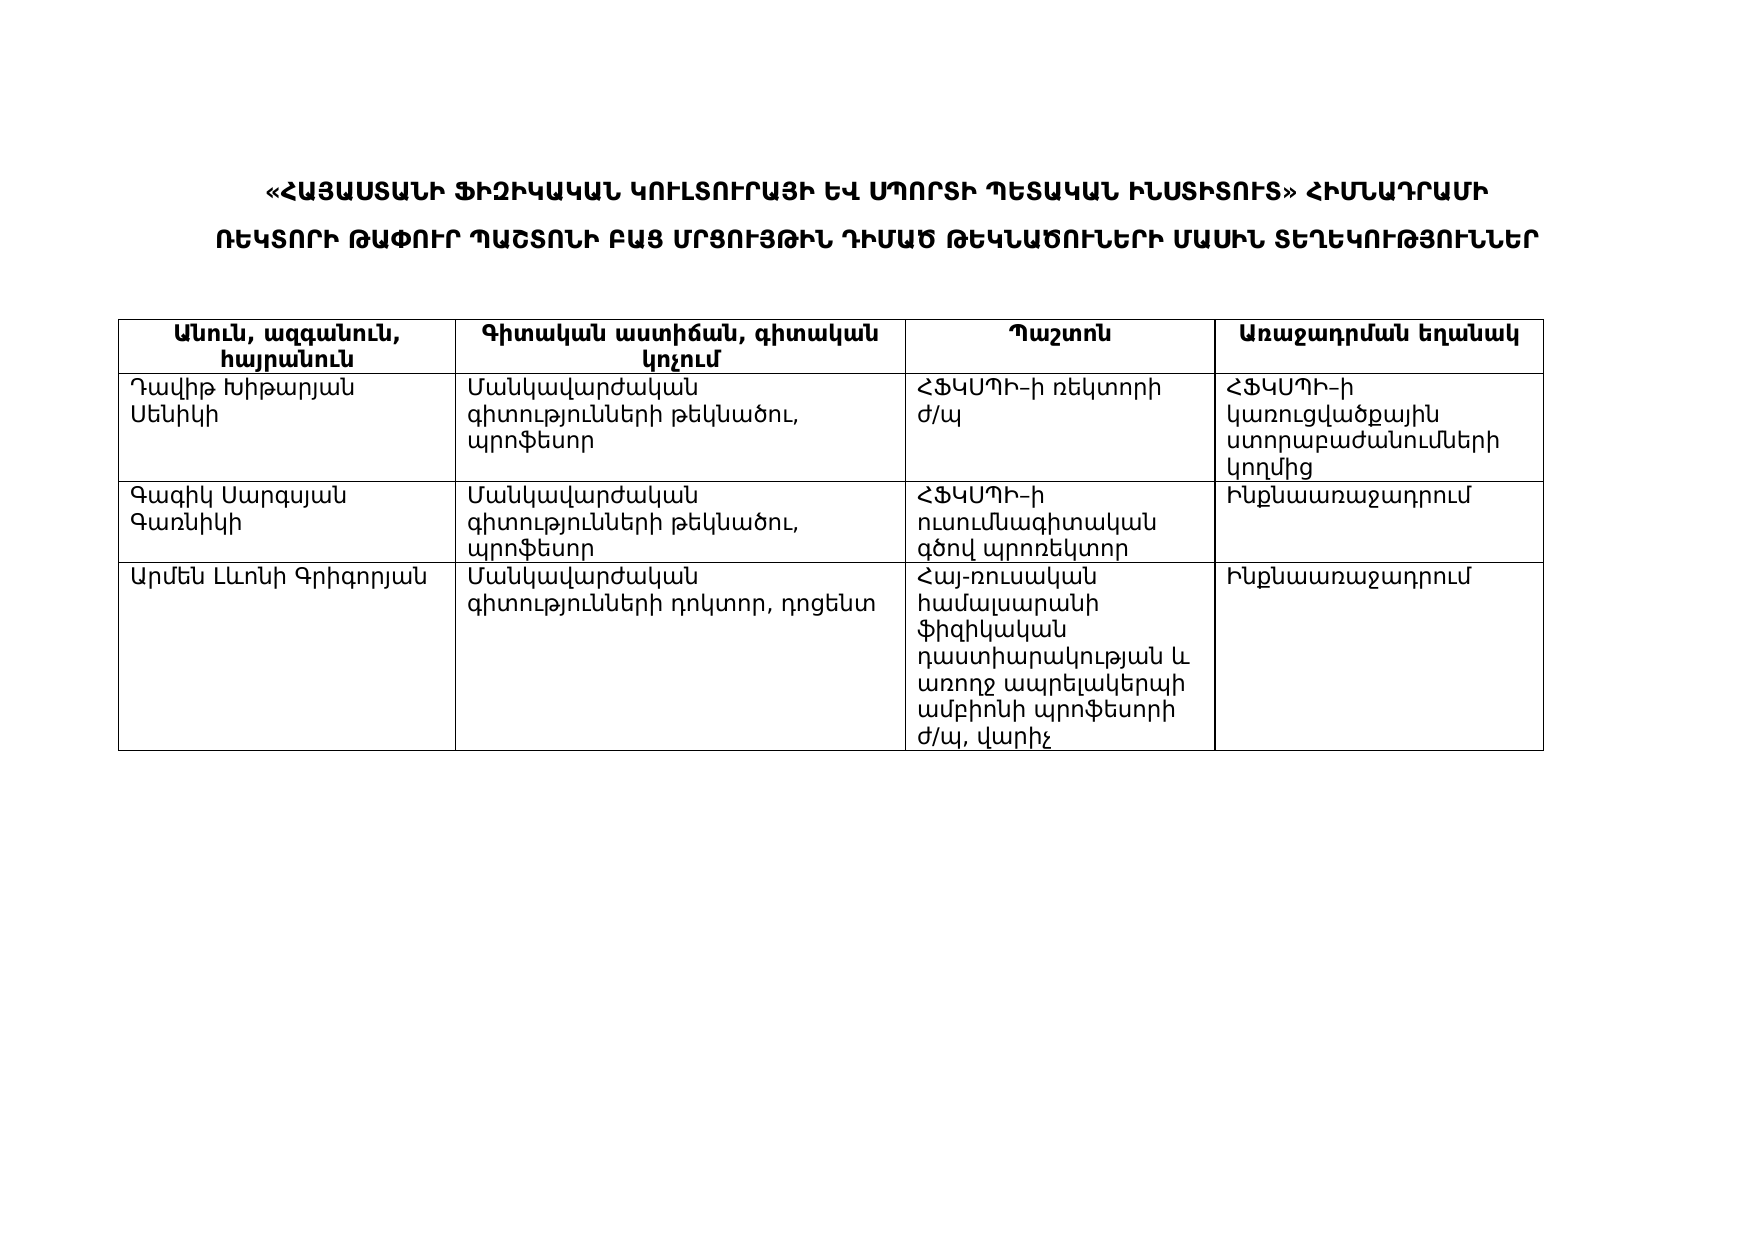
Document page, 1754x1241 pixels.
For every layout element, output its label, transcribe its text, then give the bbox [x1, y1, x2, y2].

text «ՀԱՅԱՍՏԱՆԻ ՖԻԶԻԿԱԿԱՆ ԿՈՒԼՏՈՒՐԱՅԻ ԵՎ ՍՊՈՐՏԻ ՊԵՏԱԿԱՆ ԻՆՍՏԻՏՈՒՏ» ՀԻՄՆԱԴՐԱՄԻ [118, 177, 1636, 206]
table_cell Ինքնաառաջադրում [1216, 482, 1543, 562]
table_cell Դավիթ Խիթարյան Սենիկի [119, 374, 455, 481]
table_cell Մանկավարժական գիտությունների թեկնածու, պրոֆեսոր [456, 482, 905, 562]
text ՌԵԿՏՈՐԻ ԹԱՓՈՒՐ ՊԱՇՏՈՆԻ ԲԱՑ ՄՐՑՈՒՅԹԻՆ ԴԻՄԱԾ ԹԵԿՆԱԾՈՒՆԵՐԻ ՄԱՍԻՆ ՏԵՂԵԿՈՒԹՅՈՒՆՆԵՐ [118, 225, 1636, 254]
table_cell Ինքնաառաջադրում [1216, 563, 1543, 750]
table_cell Մանկավարժական գիտությունների թեկնածու, պրոֆեսոր [456, 374, 905, 481]
table_cell Հայ-ռուսական համալսարանի ֆիզիկական դաստիարակության և առողջ ապրելակերպի ամբիոնի պրոֆեսորի ժ/պ, վարիչ [906, 563, 1214, 750]
table_cell ՀՖԿՍՊԻ–ի ուսումնագիտական գծով պրոռեկտոր [906, 482, 1214, 562]
table_cell Մանկավարժական գիտությունների դոկտոր, դոցենտ [456, 563, 905, 750]
table_header Անուն, ազգանուն, հայրանուն [119, 320, 455, 373]
table_cell ՀՖԿՍՊԻ–ի կառուցվածքային ստորաբաժանումների կողմից [1216, 374, 1543, 481]
table_cell Գագիկ Սարգսյան Գառնիկի [119, 482, 455, 562]
table_cell Արմեն Լևոնի Գրիգորյան [119, 563, 455, 750]
table_header Գիտական աստիճան, գիտական կոչում [456, 320, 905, 373]
table_header Առաջադրման եղանակ [1216, 320, 1543, 373]
table_cell ՀՖԿՍՊԻ–ի ռեկտորի ժ/պ [906, 374, 1214, 481]
table_header Պաշտոն [906, 320, 1214, 373]
